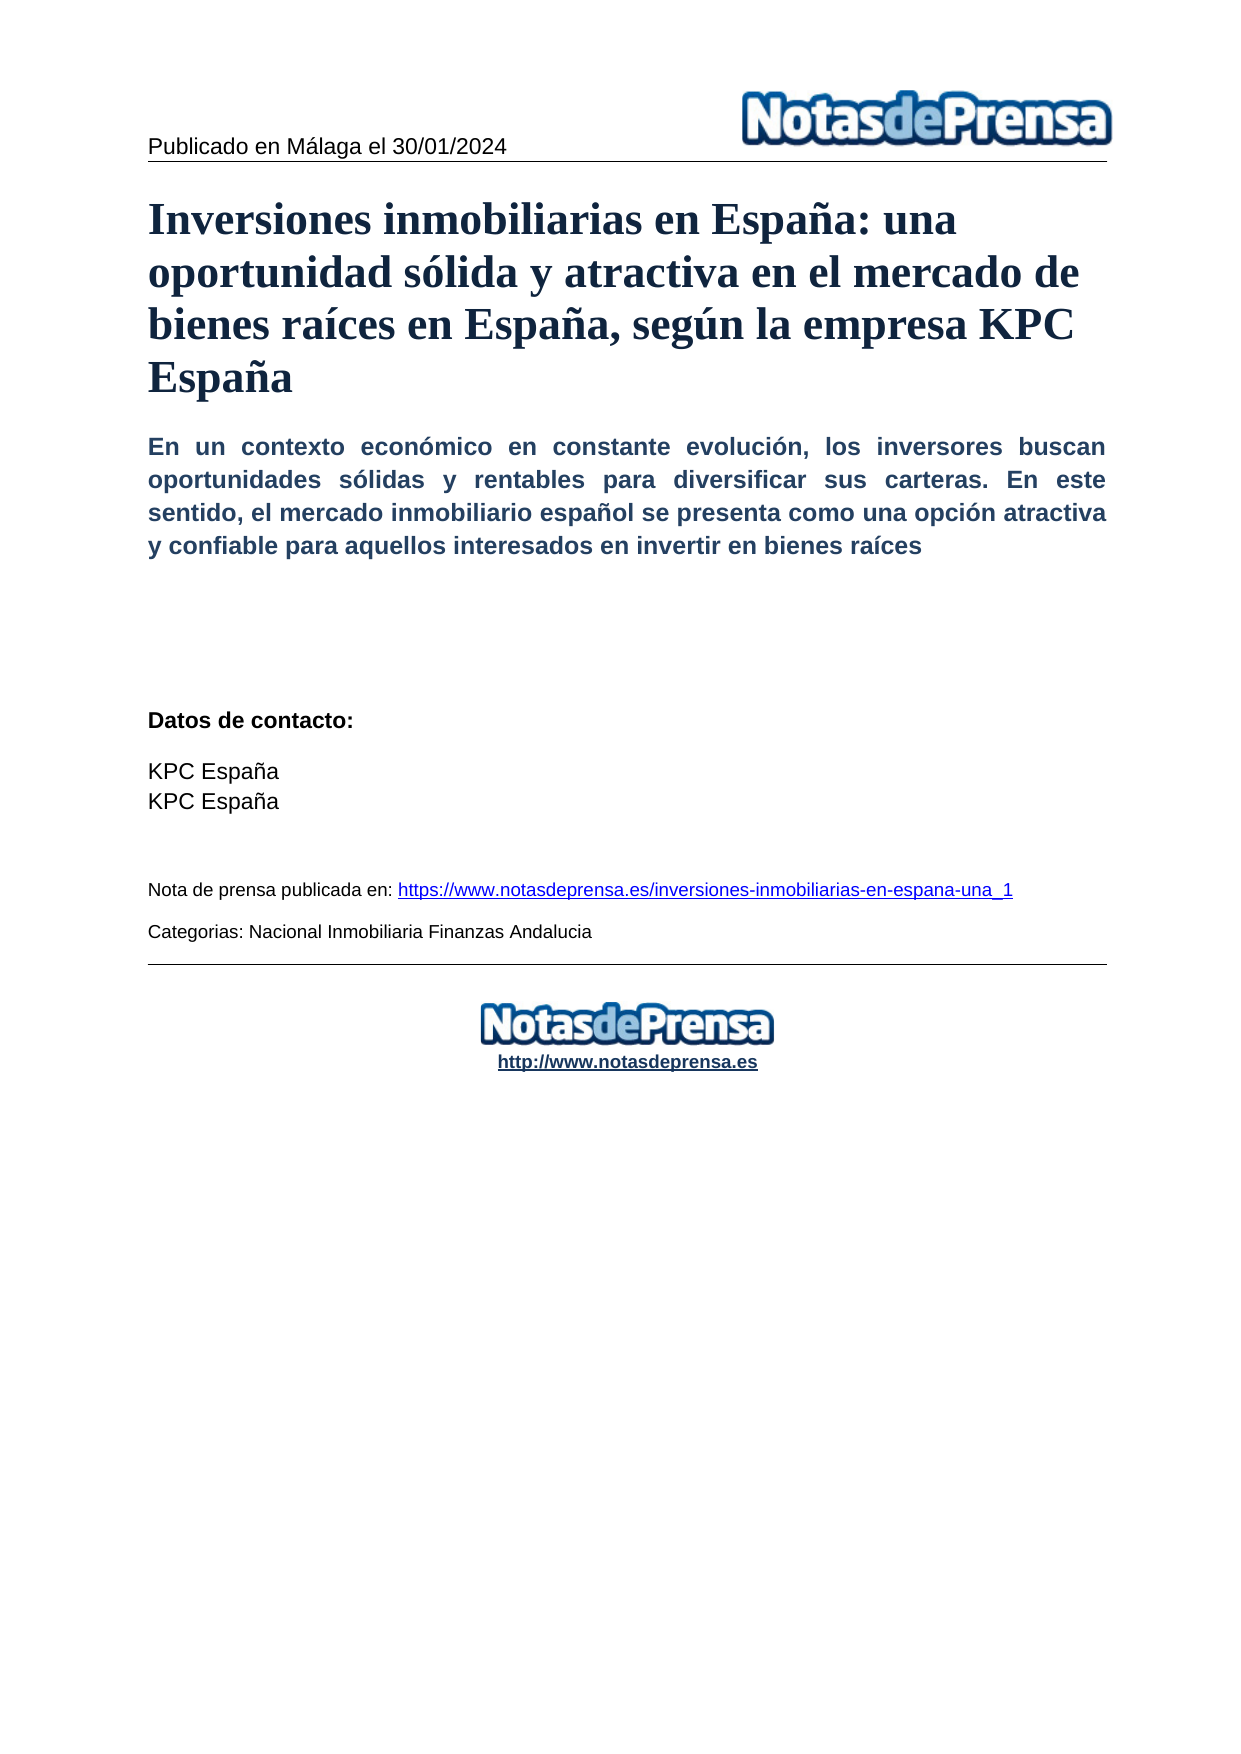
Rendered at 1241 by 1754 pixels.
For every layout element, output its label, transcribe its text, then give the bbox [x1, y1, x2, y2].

subtitle Inversiones inmobiliarias en España: una oportunidad sólida y atractiva en el mercado de bienes raíces en España, según la empresa KPC España [148, 192, 1107, 402]
text KPC España [148, 788, 1063, 814]
text KPC España [148, 758, 1063, 784]
picture [742, 90, 1113, 148]
text Categorias: Nacional Inmobiliaria Finanzas Andalucia [148, 921, 1107, 943]
subtitle En un contexto económico en constante evolución, los inversores buscan oportunidades sólidas y rentables para diversificar sus carteras. En este sentido, el mercado inmobiliario español se presenta como una opción atractiva y confiable para aquellos interesados en invertir en bienes raíces [148, 432, 1107, 559]
text http://www.notasdeprensa.es [148, 1051, 1107, 1072]
text Datos de contacto: [148, 707, 1107, 733]
picture [480, 1001, 775, 1047]
text Publicado en Málaga el 30/01/2024 [148, 133, 1107, 161]
text Nota de prensa publicada en: https://www.notasdeprensa.es/inversiones-inmobiliarias-en-espana-una_1 [148, 879, 1107, 900]
